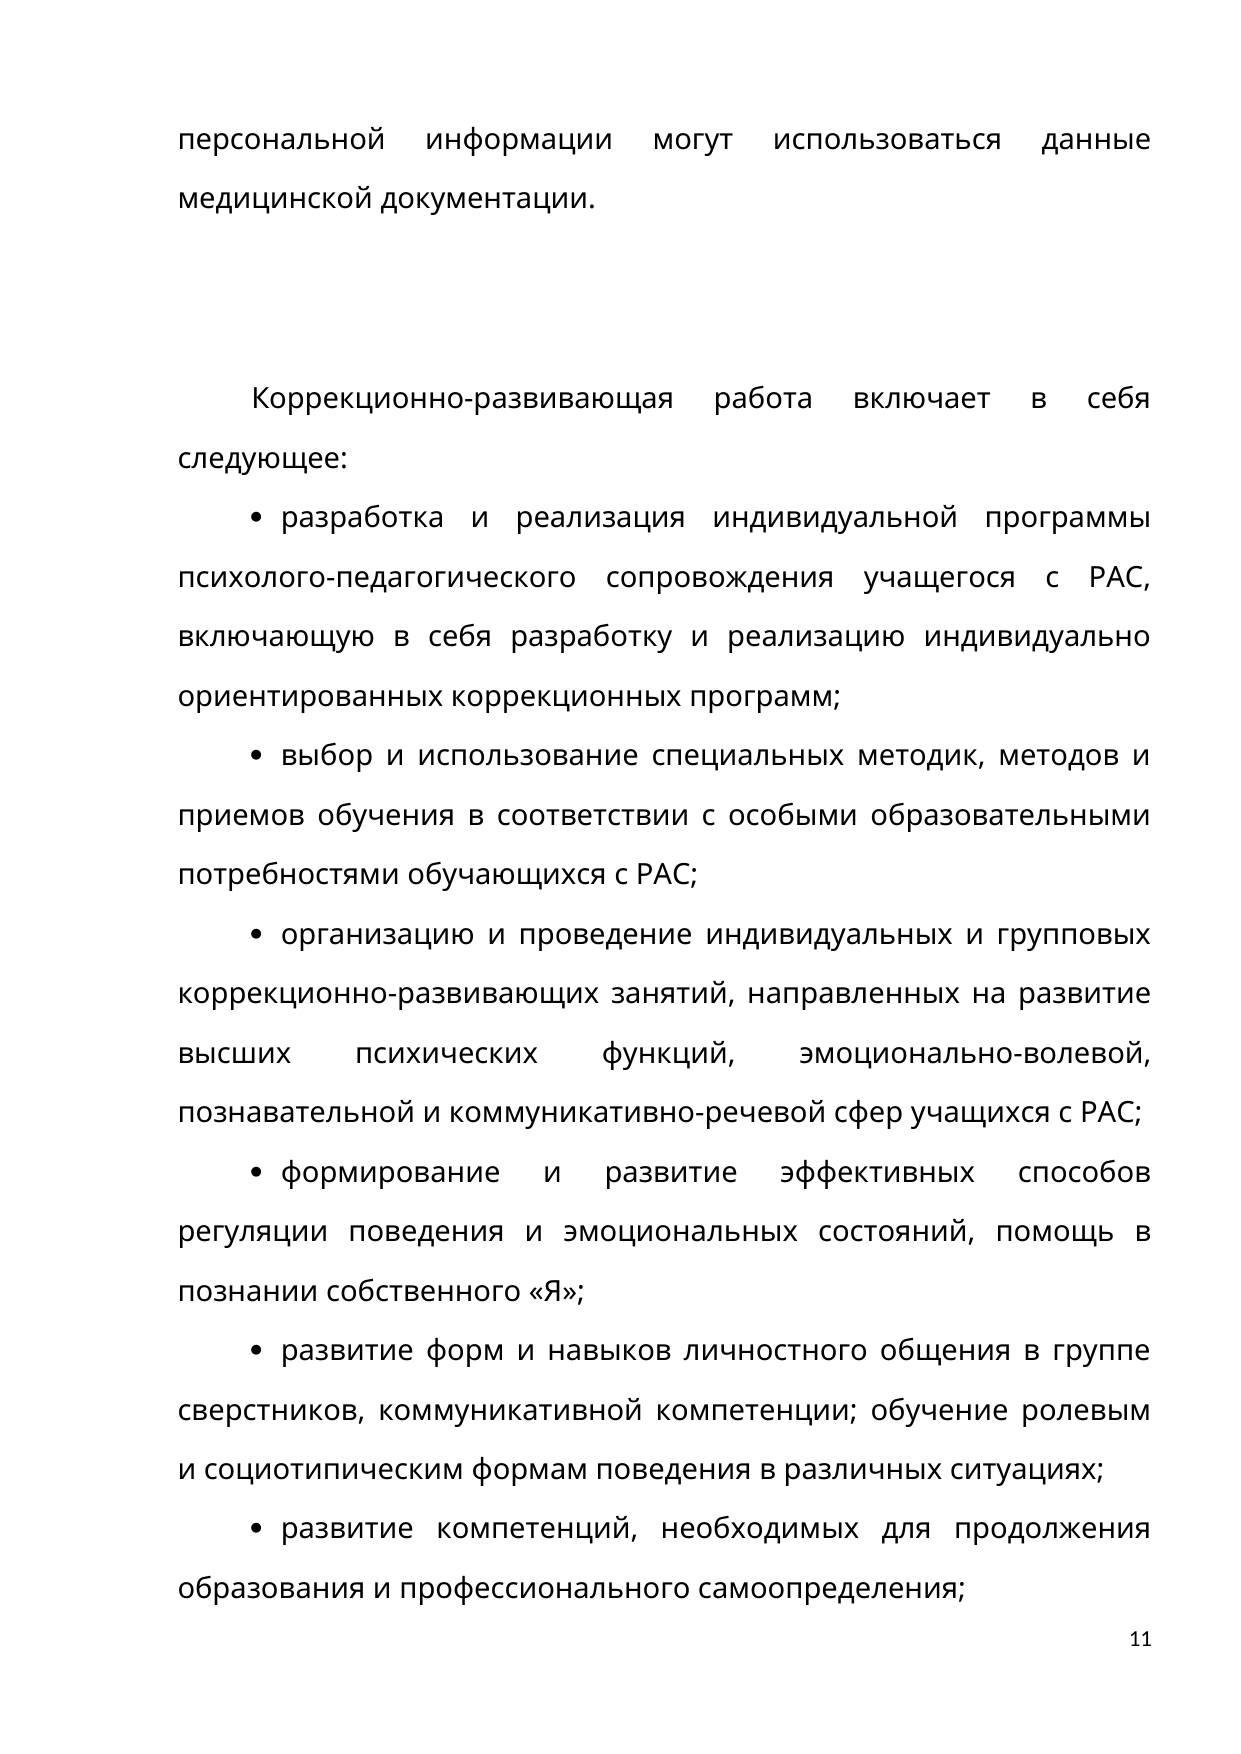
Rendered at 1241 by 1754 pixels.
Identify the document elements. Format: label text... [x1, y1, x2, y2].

text Коррекционно-развивающая работа включает в себя следующее: [177, 378, 1152, 477]
list формирование и развитие эффективных способов регуляции поведения и эмоциональных состояний, помощь в познании собственного «Я»; [177, 1151, 1152, 1309]
list организацию и проведение индивидуальных и групповых коррекционно-развивающих занятий, направленных на развитие высших психических функций, эмоционально-волевой, познавательной и коммуникативно-речевой сфер учащихся с РАС; [177, 913, 1152, 1131]
list разработка и реализация индивидуальной программы психолого-педагогического сопровождения учащегося с РАС, включающую в себя разработку и реализацию индивидуально ориентированных коррекционных программ; [177, 497, 1152, 715]
list развитие форм и навыков личностного общения в группе сверстников, коммуникативной компетенции; обучение ролевым и социотипическим формам поведения в различных ситуациях; [177, 1329, 1152, 1488]
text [177, 118, 1152, 217]
list развитие компетенций, необходимых для продолжения образования и профессионального самоопределения; [177, 1508, 1152, 1607]
list выбор и использование специальных методик, методов и приемов обучения в соответствии с особыми образовательными потребностями обучающихся с РАС; [177, 734, 1152, 893]
